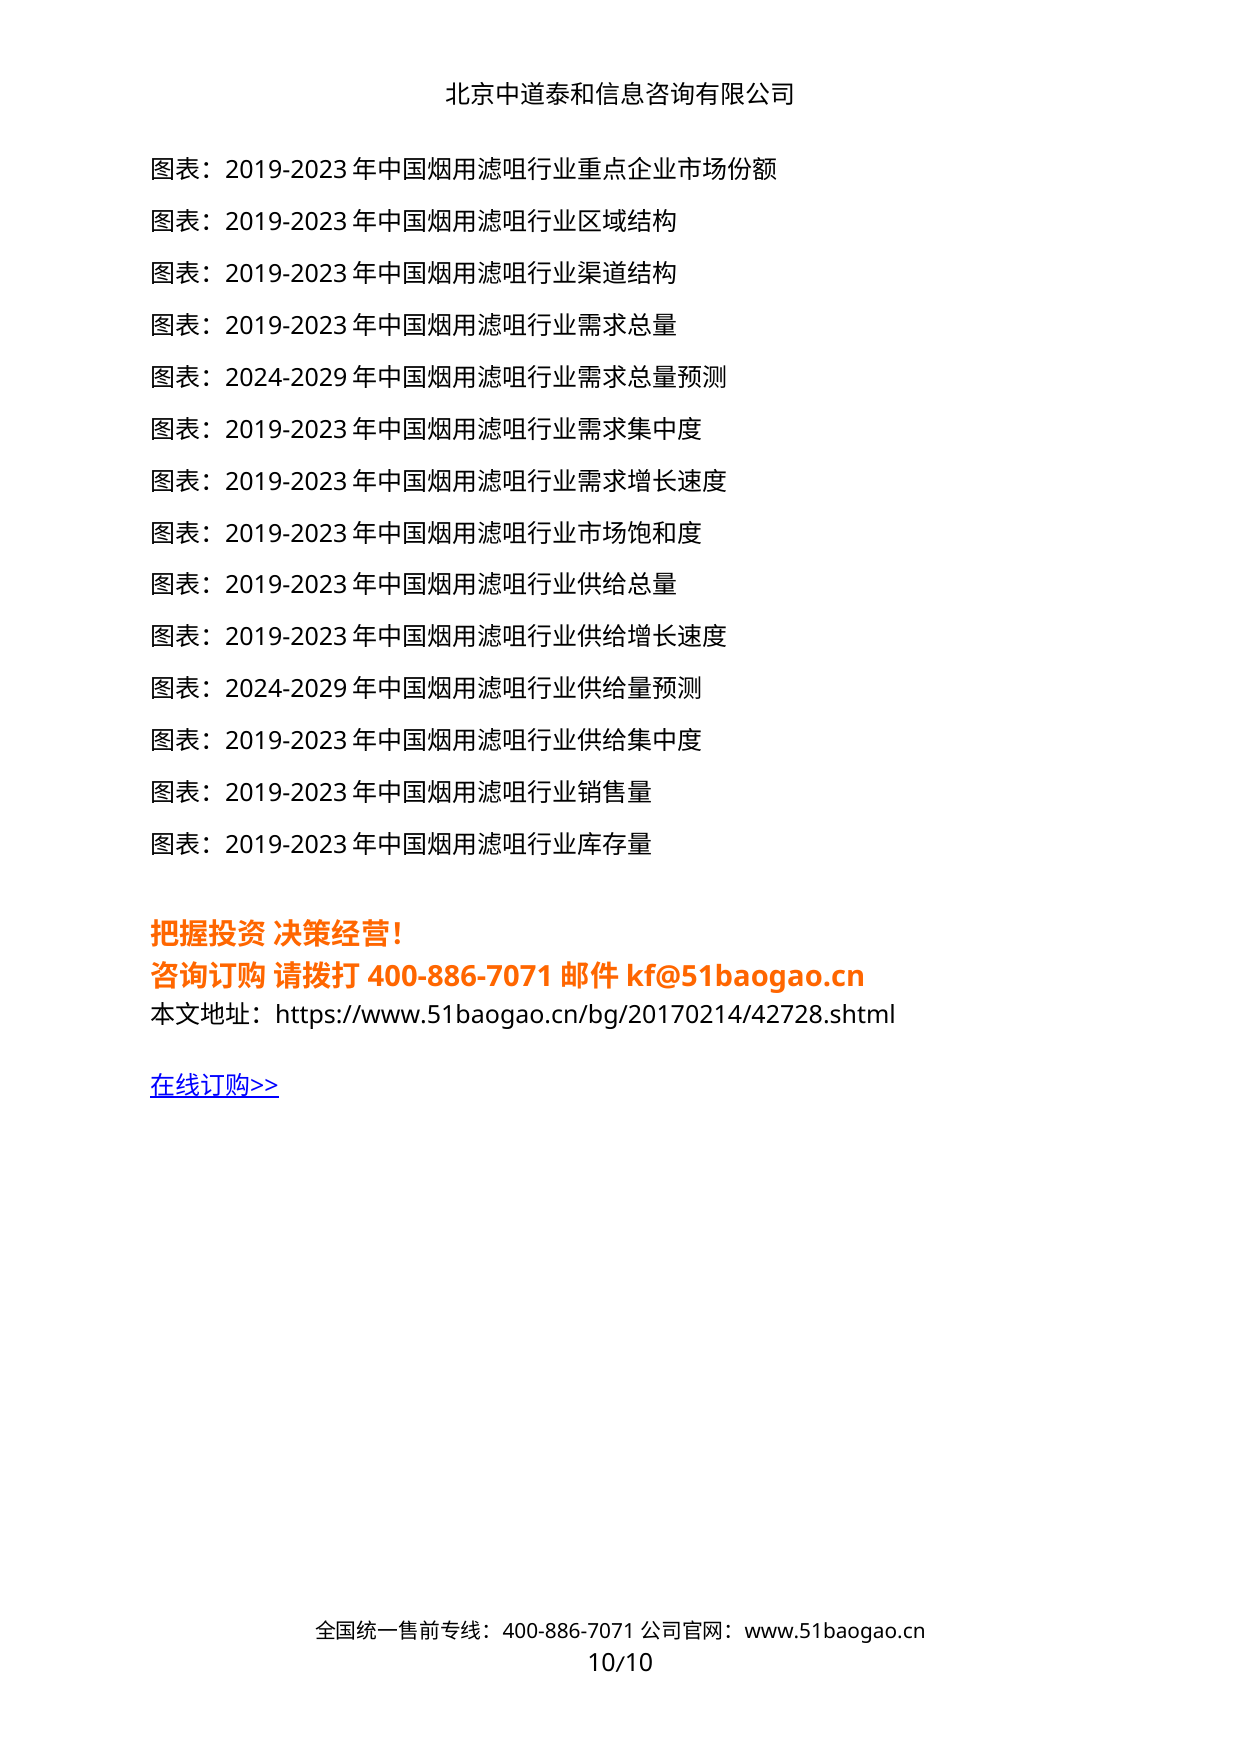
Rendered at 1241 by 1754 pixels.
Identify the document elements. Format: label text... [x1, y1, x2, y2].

text 图表：2019-2023年中国烟用滤咀行业渠道结构 [150, 254, 1090, 290]
text 图表：2019-2023年中国烟用滤咀行业市场饱和度 [150, 513, 1090, 549]
text 图表：2019-2023年中国烟用滤咀行业供给增长速度 [150, 617, 1090, 653]
text 图表：2019-2023年中国烟用滤咀行业需求总量 [150, 306, 1090, 342]
text 图表：2024-2029年中国烟用滤咀行业需求总量预测 [150, 357, 1090, 394]
text 图表：2024-2029年中国烟用滤咀行业供给量预测 [150, 669, 1090, 705]
text 图表：2019-2023年中国烟用滤咀行业区域结构 [150, 202, 1090, 238]
text 图表：2019-2023年中国烟用滤咀行业需求增长速度 [150, 461, 1090, 497]
text 图表：2019-2023年中国烟用滤咀行业库存量 [150, 824, 1090, 861]
text 图表：2019-2023年中国烟用滤咀行业供给总量 [150, 565, 1090, 601]
text 图表：2019-2023年中国烟用滤咀行业供给集中度 [150, 721, 1090, 757]
text 在线订购>> [150, 1031, 1090, 1102]
text 把握投资 决策经营！咨询订购 请拨打 400-886-7071 邮件 kf@51baogao.cn本文地址：https://www.51baogao.cn/bg/20170214/42728.shtml [150, 876, 1090, 1031]
text 图表：2019-2023年中国烟用滤咀行业重点企业市场份额 [150, 150, 1090, 186]
text 图表：2019-2023年中国烟用滤咀行业销售量 [150, 772, 1090, 809]
text 图表：2019-2023年中国烟用滤咀行业需求集中度 [150, 409, 1090, 446]
